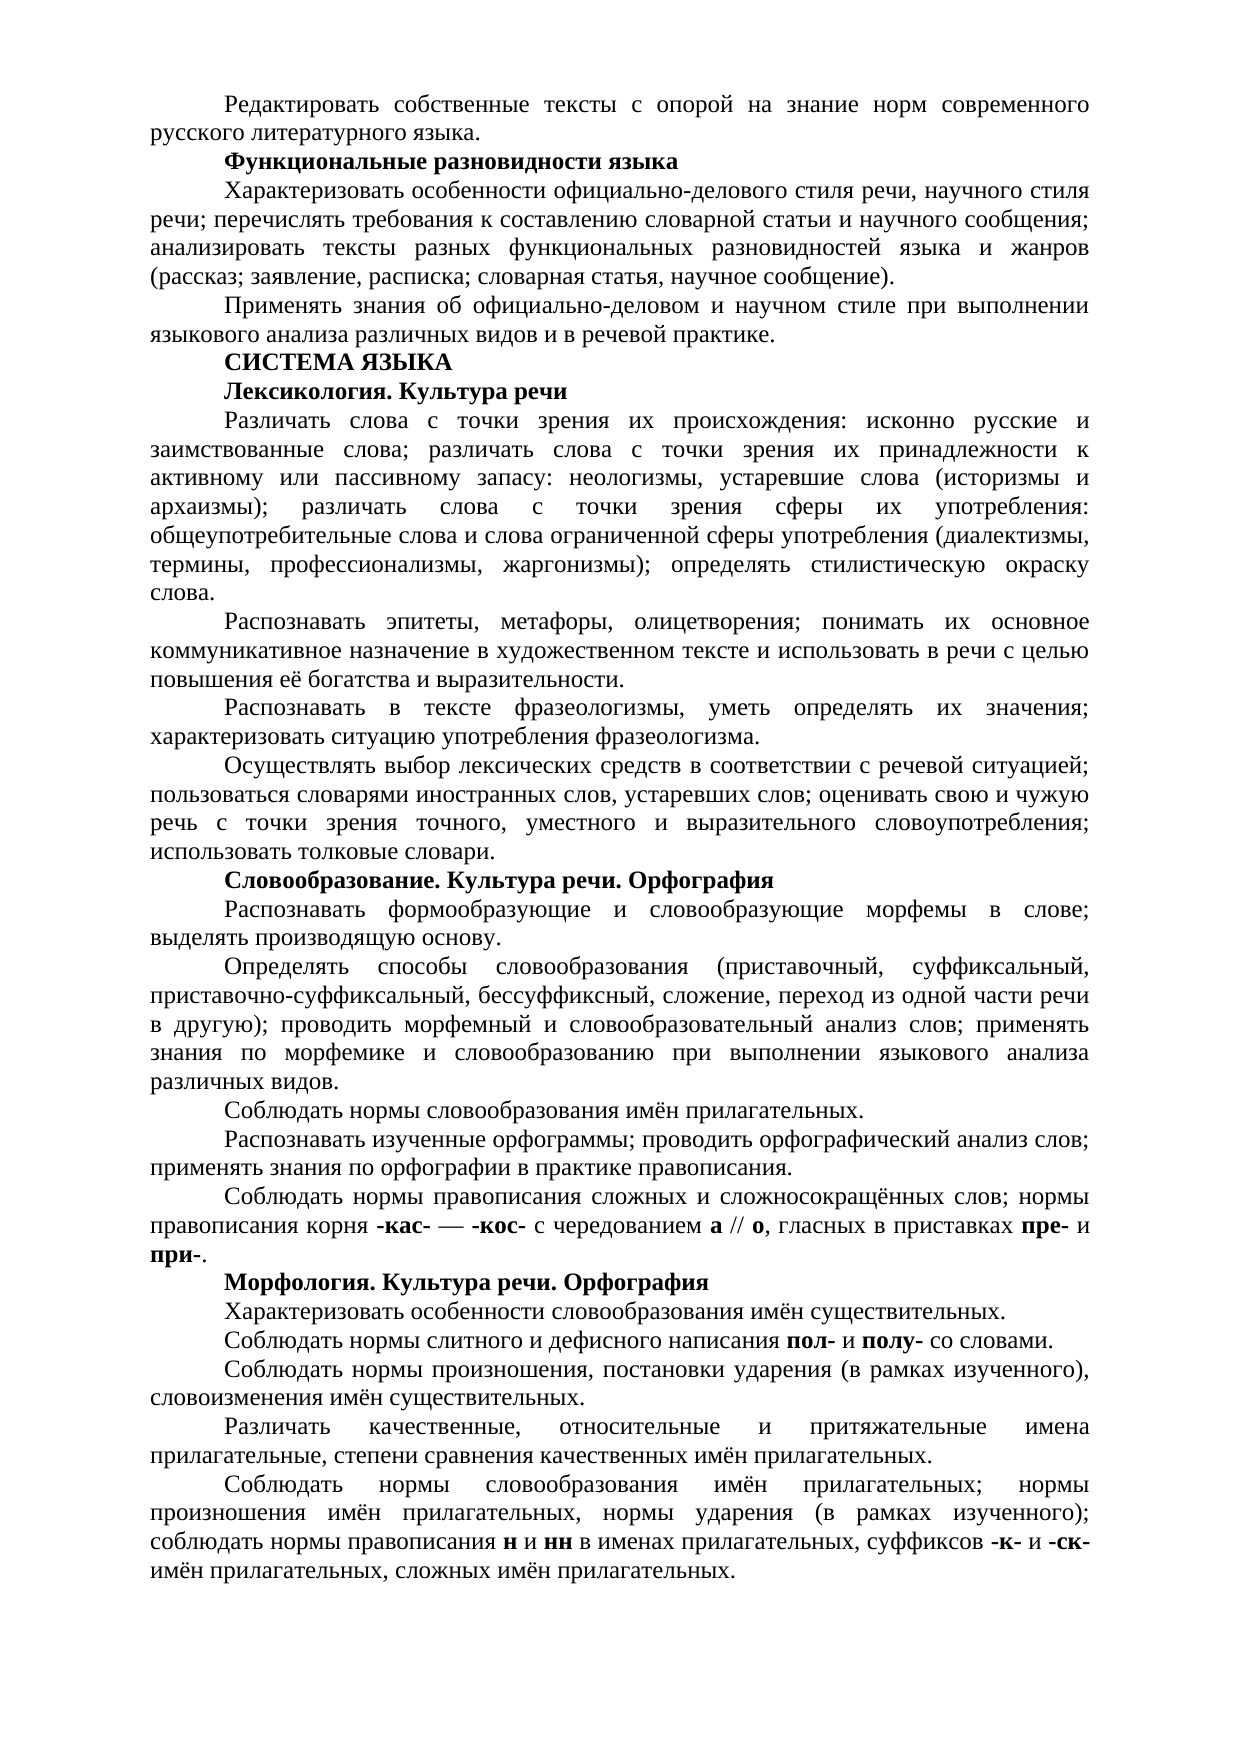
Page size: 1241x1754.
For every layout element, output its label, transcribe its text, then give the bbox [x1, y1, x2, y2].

text Соблюдать нормы словообразования имён прилагательных. [150, 1095, 1090, 1124]
text Распознавать эпитеты, метафоры, олицетворения; понимать их основное коммуникативное назначение в художественном тексте и использовать в речи с целью повышения её богатства и выразительности. [150, 606, 1090, 692]
text Соблюдать нормы произношения, постановки ударения (в рамках изученного), словоизменения имён существительных. [150, 1354, 1090, 1411]
text Лексикология. Культура речи [150, 376, 1090, 405]
text Распознавать изученные орфограммы; проводить орфографический анализ слов; применять знания по орфографии в практике правописания. [150, 1124, 1090, 1181]
text Применять знания об официально-деловом и научном стиле при выполнении языкового анализа различных видов и в речевой практике. [150, 290, 1090, 347]
text Характеризовать особенности словообразования имён существительных. [150, 1296, 1090, 1325]
text Соблюдать нормы словообразования имён прилагательных; нормы произношения имён прилагательных, нормы ударения (в рамках изученного); соблюдать нормы правописания н и нн в именах прилагательных, суффиксов -к- и -ск- имён прилагательных, сложных имён прилагательных. [150, 1469, 1090, 1584]
text Соблюдать нормы слитного и дефисного написания пол- и полу- со словами. [150, 1325, 1090, 1354]
text Морфология. Культура речи. Орфография [150, 1267, 1090, 1296]
text СИСТЕМА ЯЗЫКА [150, 347, 1090, 376]
text Редактировать собственные тексты с опорой на знание норм современного русского литературного языка. [150, 89, 1090, 146]
text Определять способы словообразования (приставочный, суффиксальный, приставочно-суффиксальный, бессуффиксный, сложение, переход из одной части речи в другую); проводить морфемный и словообразовательный анализ слов; применять знания по морфемике и словообразованию при выполнении языкового анализа различных видов. [150, 951, 1090, 1095]
text Характеризовать особенности официально-делового стиля речи, научного стиля речи; перечислять требования к составлению словарной статьи и научного сообщения; анализировать тексты разных функциональных разновидностей языка и жанров (рассказ; заявление, расписка; словарная статья, научное сообщение). [150, 175, 1090, 290]
text Различать слова с точки зрения их происхождения: исконно русские и заимствованные слова; различать слова с точки зрения их принадлежности к активному или пассивному запасу: неологизмы, устаревшие слова (историзмы и архаизмы); различать слова с точки зрения сферы их употребления: общеупотребительные слова и слова ограниченной сферы употребления (диалектизмы, термины, профессионализмы, жаргонизмы); определять стилистическую окраску слова. [150, 405, 1090, 606]
text Функциональные разновидности языка [150, 146, 1090, 175]
text Соблюдать нормы правописания сложных и сложносокращённых слов; нормы правописания корня -кас- — -кос- с чередованием а // о, гласных в приставках пре- и при-. [150, 1181, 1090, 1267]
text Распознавать формообразующие и словообразующие морфемы в слове; выделять производящую основу. [150, 894, 1090, 951]
text Словообразование. Культура речи. Орфография [150, 865, 1090, 894]
text Осуществлять выбор лексических средств в соответствии с речевой ситуацией; пользоваться словарями иностранных слов, устаревших слов; оценивать свою и чужую речь с точки зрения точного, уместного и выразительного словоупотребления; использовать толковые словари. [150, 750, 1090, 865]
text Различать качественные, относительные и притяжательные имена прилагательные, степени сравнения качественных имён прилагательных. [150, 1411, 1090, 1469]
text Распознавать в тексте фразеологизмы, уметь определять их значения; характеризовать ситуацию употребления фразеологизма. [150, 692, 1090, 750]
